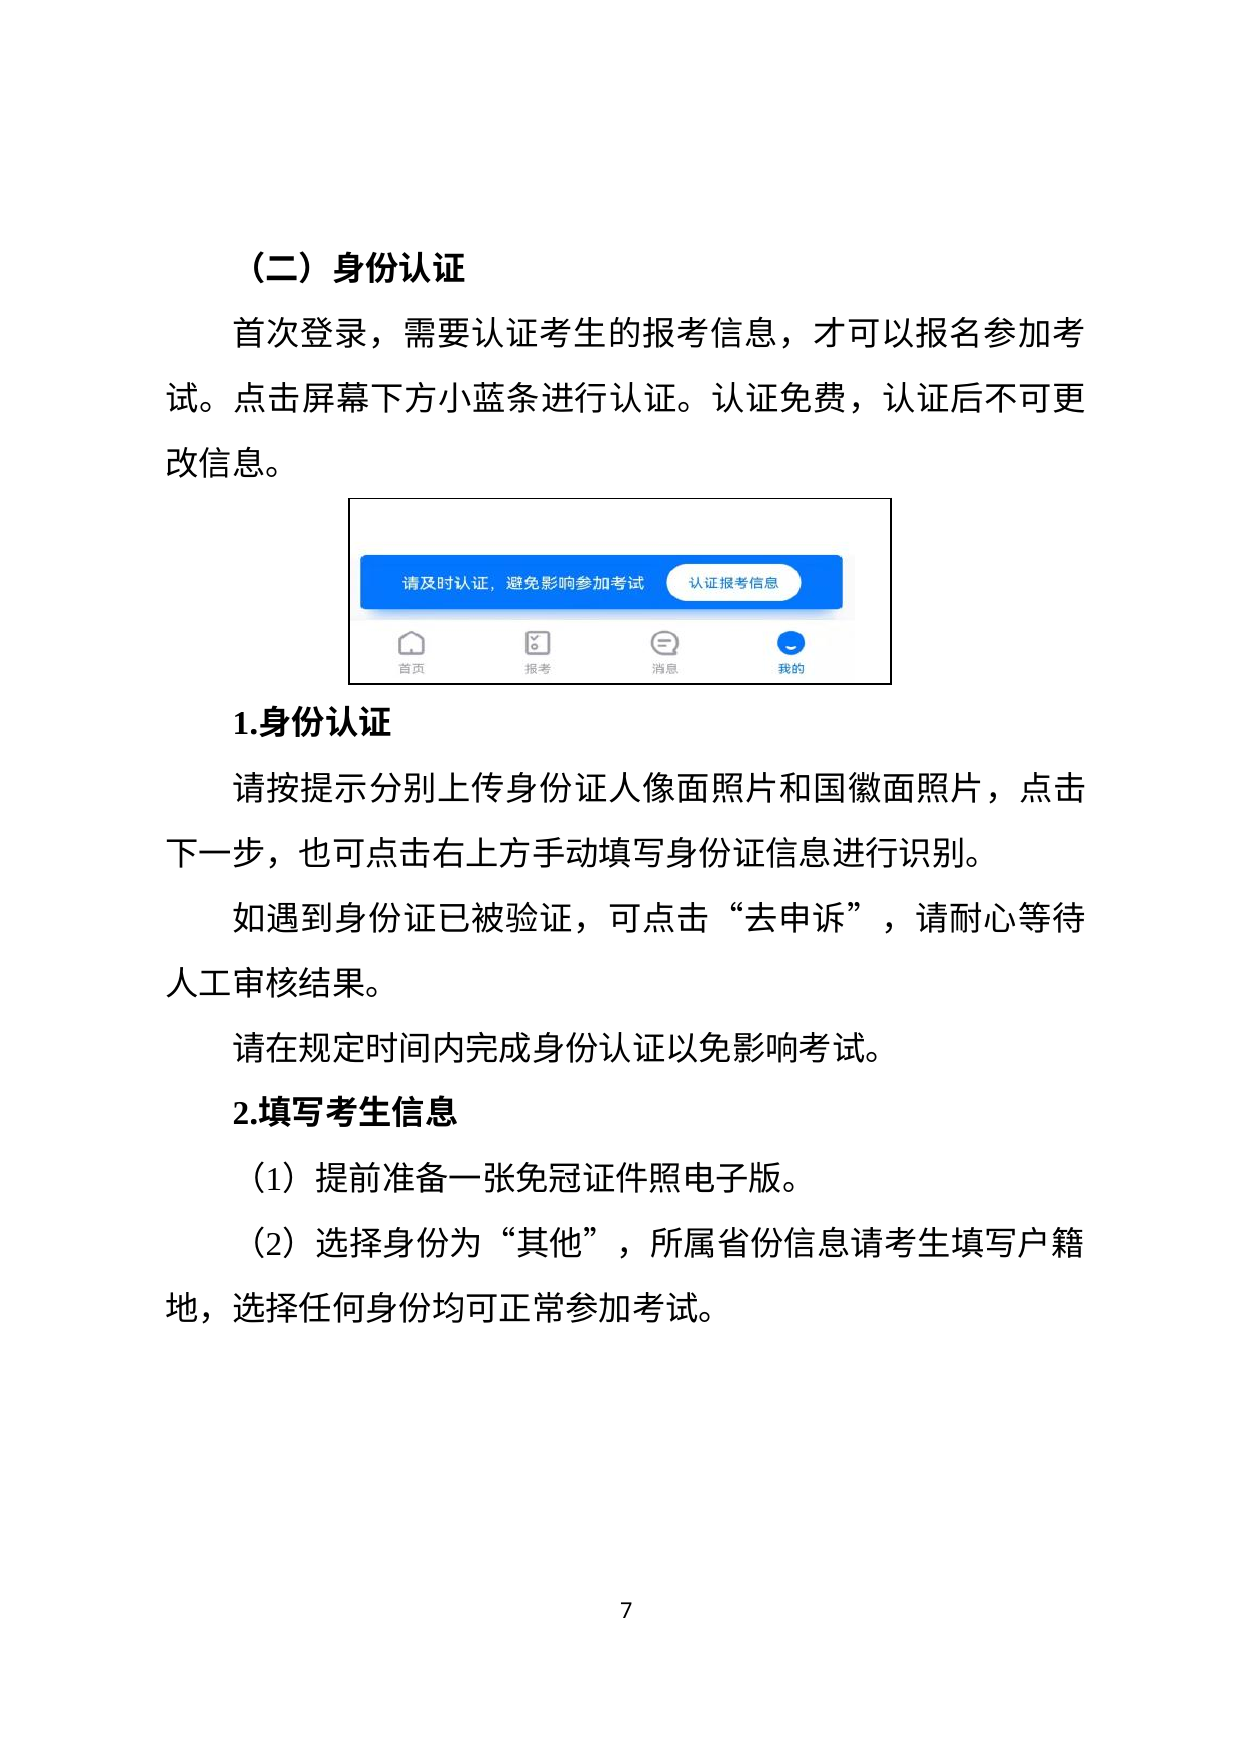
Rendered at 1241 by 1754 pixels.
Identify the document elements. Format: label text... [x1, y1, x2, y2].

text 首次登录，需要认证考生的报考信息，才可以报名参加考试。点击屏幕下方小蓝条进行认证。认证免费，认证后不可更改信息。 [165, 298, 1087, 493]
text 请在规定时间内完成身份认证以免影响考试。 [165, 1013, 1087, 1078]
text 请按提示分别上传身份证人像面照片和国徽面照片，点击下一步，也可点击右上方手动填写身份证信息进行识别。 [165, 753, 1087, 883]
text （二）身份认证 [165, 233, 1087, 298]
text （1）提前准备一张免冠证件照电子版。 [165, 1143, 1087, 1208]
text （2）选择身份为“其他”，所属省份信息请考生填写户籍地，选择任何身份均可正常参加考试。 [165, 1208, 1087, 1338]
text 如遇到身份证已被验证，可点击“去申诉”，请耐心等待人工审核结果。 [165, 883, 1087, 1013]
picture [350, 499, 855, 683]
text 2.填写考生信息 [165, 1078, 1087, 1143]
